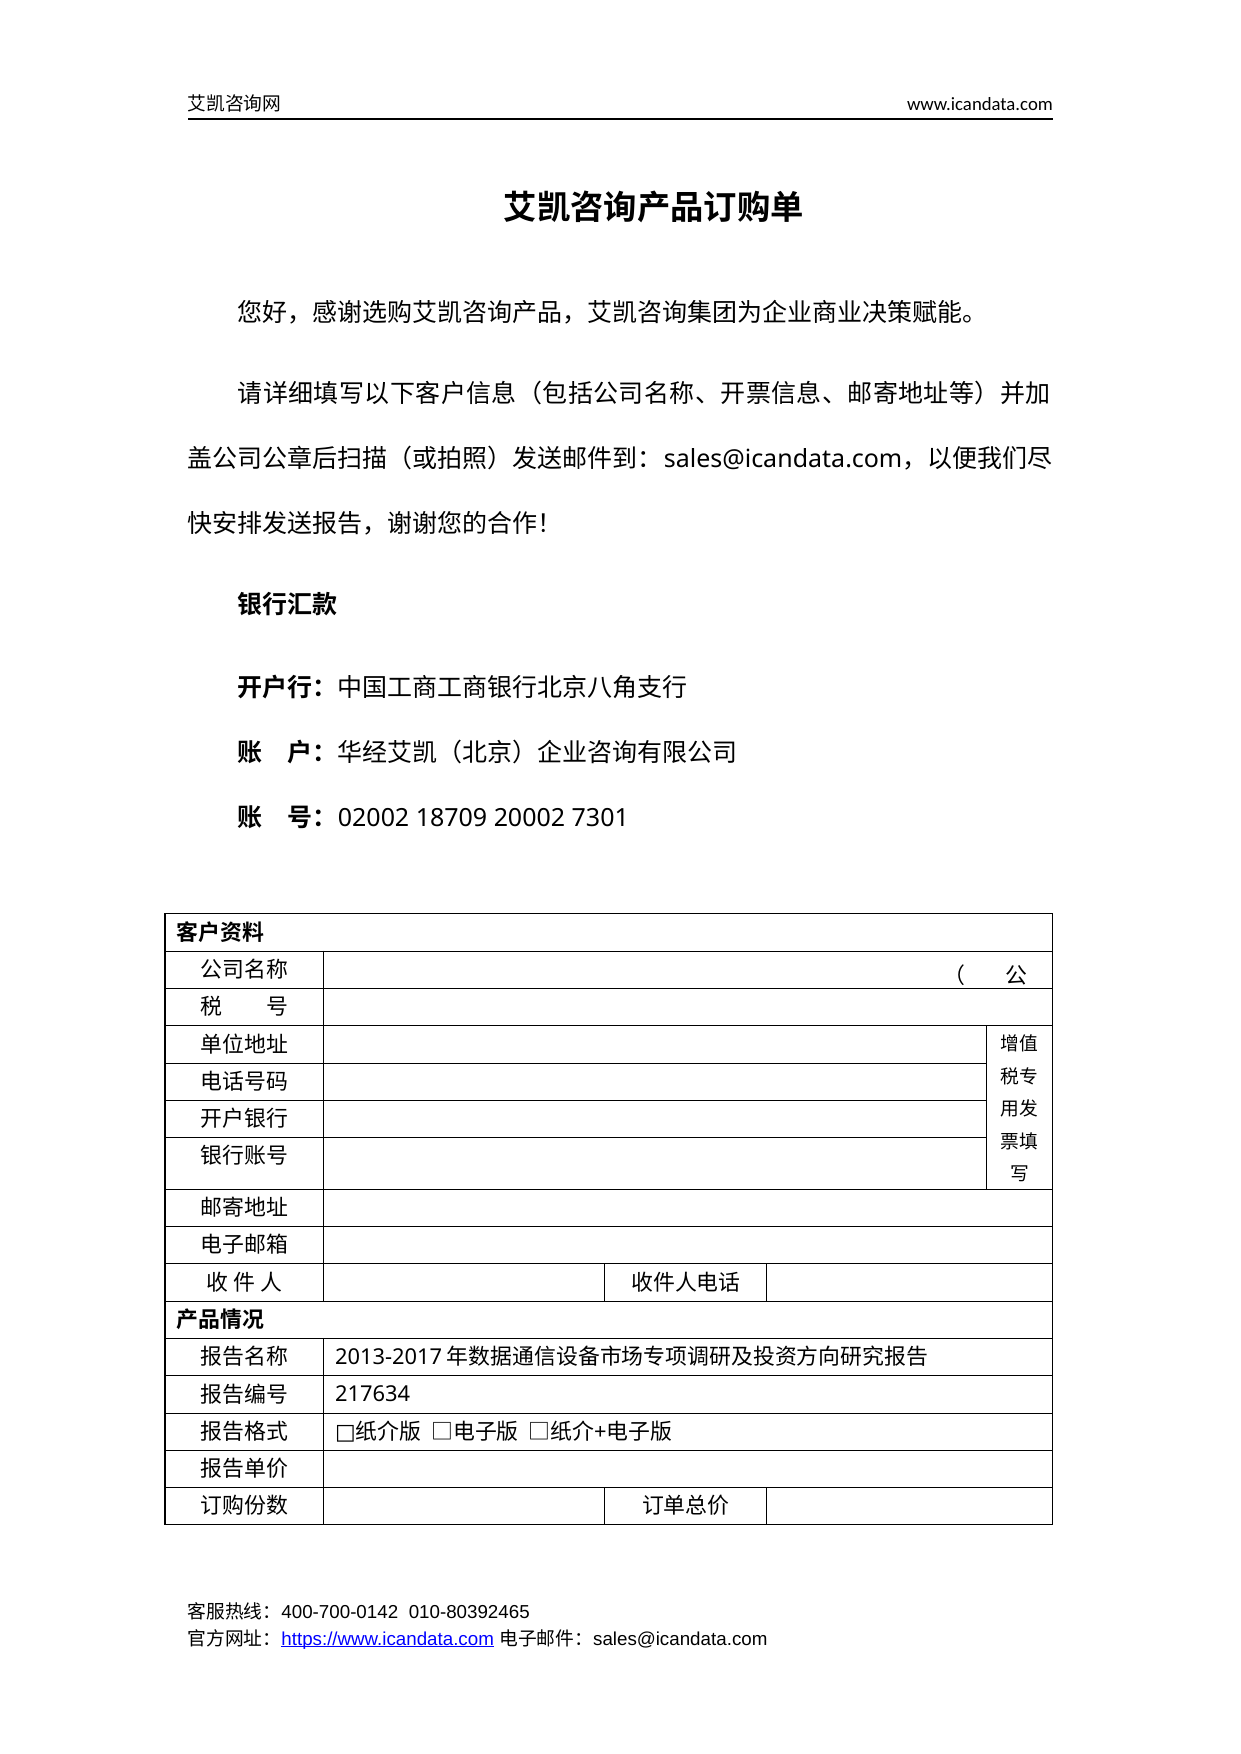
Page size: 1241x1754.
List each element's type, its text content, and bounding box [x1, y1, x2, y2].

table_cell 税 号 [166, 989, 323, 1025]
text 账 号：02002 18709 20002 7301 [187, 783, 1053, 848]
table_cell 电子邮箱 [166, 1227, 323, 1263]
text 艾凯咨询产品订购单 [187, 172, 1053, 237]
table_cell 开户银行 [166, 1101, 323, 1137]
table_cell [324, 1264, 604, 1301]
table_cell 217634 [324, 1376, 1052, 1412]
table_header 客户资料 [166, 914, 1052, 951]
text 账 户：华经艾凯（北京）企业咨询有限公司 [187, 718, 1053, 783]
text 开户行：中国工商工商银行北京八角支行 [187, 653, 1053, 718]
table_cell 订单总价 [605, 1488, 766, 1524]
table_cell [324, 989, 1052, 1025]
table_cell [324, 1138, 986, 1189]
table_cell 产品情况 [166, 1302, 1052, 1338]
table_cell [324, 1451, 1052, 1487]
table_cell [324, 1190, 1052, 1226]
table_cell 邮寄地址 [166, 1190, 323, 1226]
table_cell 增值税专用发票填写 [987, 1026, 1052, 1189]
table_cell 2013-2017年数据通信设备市场专项调研及投资方向研究报告 [324, 1339, 1052, 1375]
table_cell [324, 952, 1052, 988]
text 您好，感谢选购艾凯咨询产品，艾凯咨询集团为企业商业决策赋能。 [187, 278, 1053, 343]
table_cell 公司名称 [166, 952, 323, 988]
table_cell 报告编号 [166, 1376, 323, 1412]
table_cell □纸介版 □电子版 □纸介+电子版 [324, 1414, 1052, 1450]
table_cell [324, 1064, 986, 1100]
table_cell 报告名称 [166, 1339, 323, 1375]
table_cell [324, 1026, 986, 1062]
table_cell 银行账号 [166, 1138, 323, 1189]
table_cell [324, 1227, 1052, 1263]
table_cell 单位地址 [166, 1026, 323, 1062]
table_cell 订购份数 [166, 1488, 323, 1524]
table_cell [767, 1264, 1052, 1301]
table_cell 报告格式 [166, 1414, 323, 1450]
table_cell 报告单价 [166, 1451, 323, 1487]
table_cell 收件人电话 [605, 1264, 766, 1301]
text 银行汇款 [187, 570, 1053, 635]
table_cell [324, 1101, 986, 1137]
table_cell [324, 1488, 604, 1524]
table_cell [767, 1488, 1052, 1524]
table_cell 收 件 人 [166, 1264, 323, 1301]
text 请详细填写以下客户信息（包括公司名称、开票信息、邮寄地址等）并加盖公司公章后扫描（或拍照）发送邮件到：sales@icandata.com，以便我们尽快安排发送报告，谢谢您的合作！ [187, 359, 1053, 554]
table_cell 电话号码 [166, 1064, 323, 1100]
